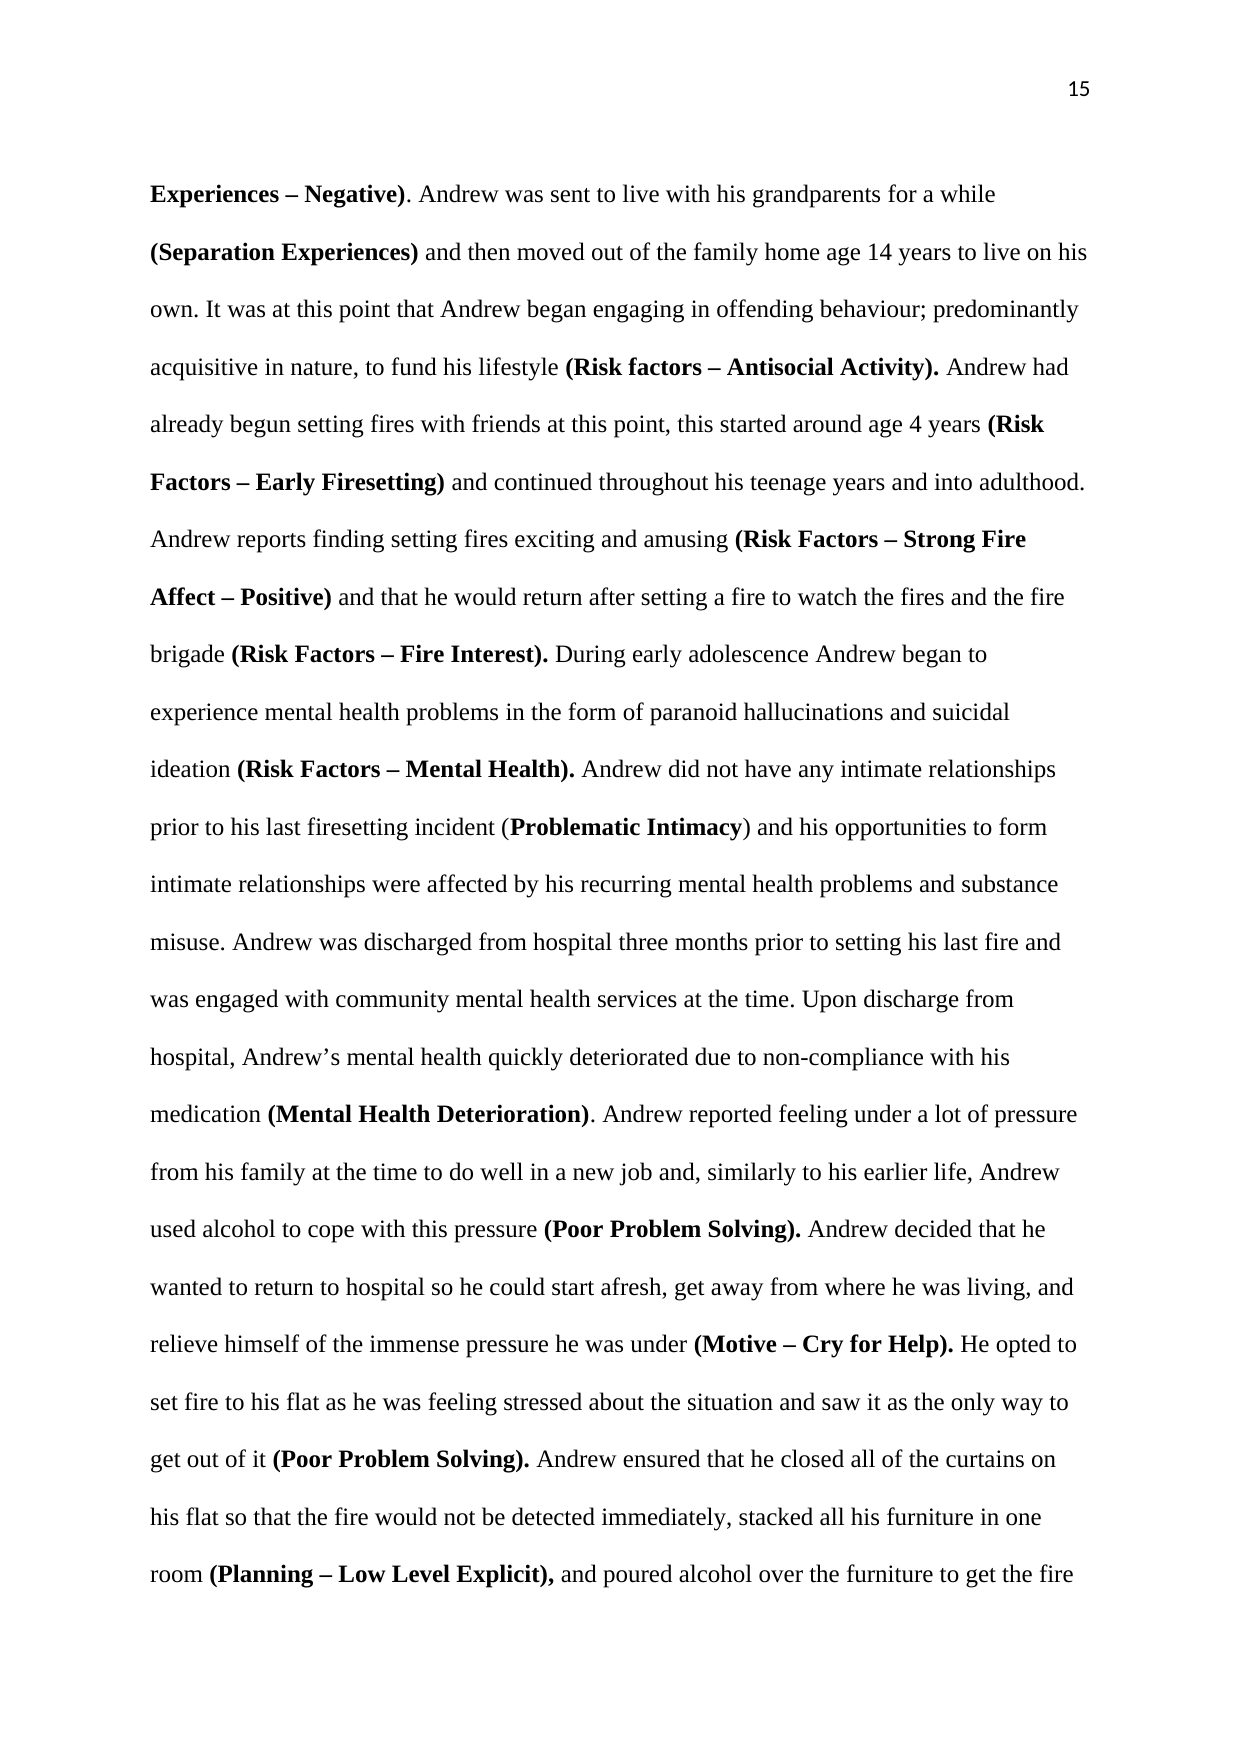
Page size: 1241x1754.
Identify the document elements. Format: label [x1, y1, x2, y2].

text [150, 179, 1090, 1588]
